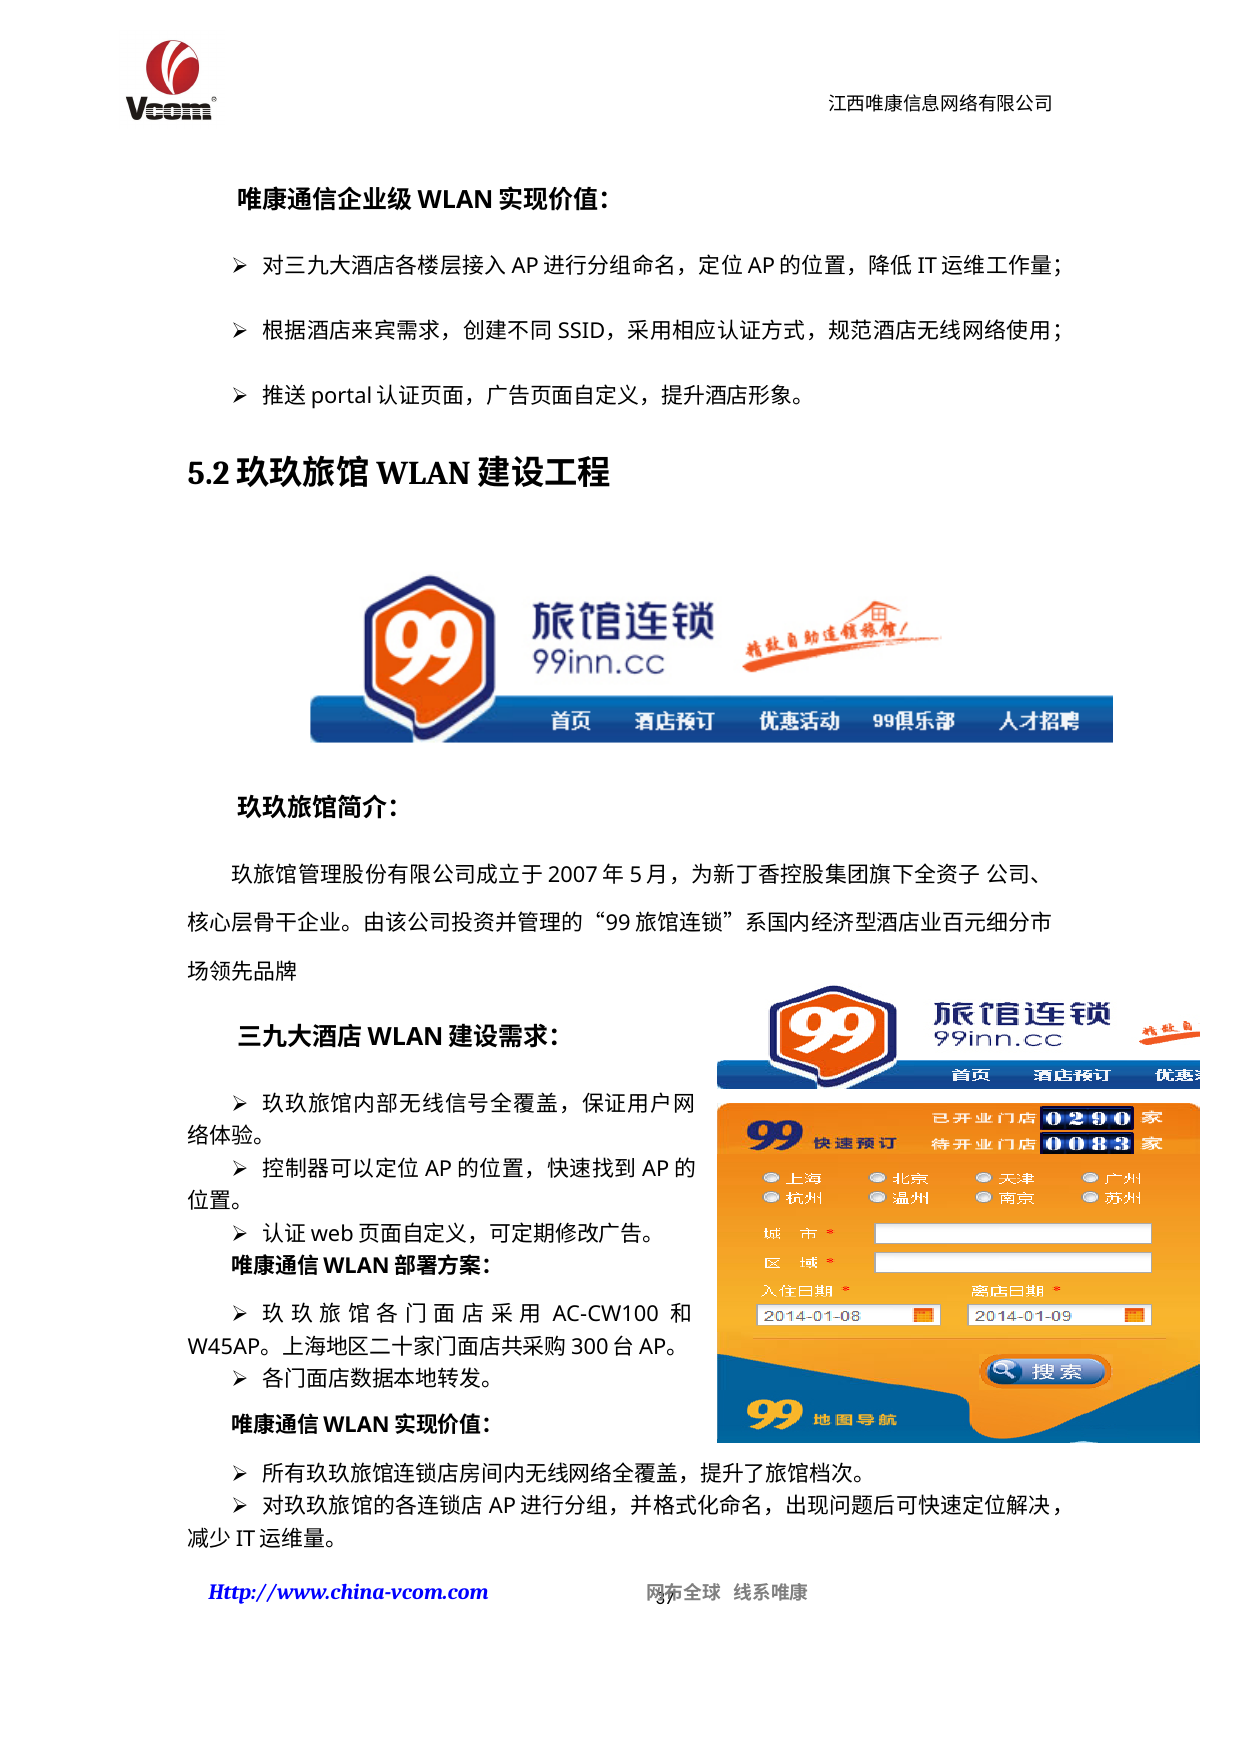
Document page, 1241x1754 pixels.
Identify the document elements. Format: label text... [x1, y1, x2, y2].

picture [119, 30, 225, 129]
list 玖玖旅馆各门面店采用AC-CW100和W45AP。上海地区二十家门面店共采购300台AP。 [187, 1296, 714, 1361]
text 玖旅馆管理股份有限公司成立于2007年5月，为新丁香控股集团旗下全资子 公司、核心层骨干企业。由该公司投资并管理的“99旅馆连锁”系国内经济型酒店业百元细分市场领先品牌 [187, 856, 1053, 986]
list 推送portal认证页面，广告页面自定义，提升酒店形象。 [187, 378, 1053, 411]
list 玖玖旅馆内部无线信号全覆盖，保证用户网络体验。 [187, 1085, 714, 1150]
list 所有玖玖旅馆连锁店房间内无线网络全覆盖，提升了旅馆档次。 [187, 1455, 1053, 1488]
list 对三九大酒店各楼层接入AP进行分组命名，定位AP的位置，降低IT运维工作量； [187, 248, 1053, 313]
list 控制器可以定位AP的位置，快速找到AP的位置。 [187, 1150, 714, 1215]
text 唯康通信WLAN实现价值： [187, 1407, 714, 1439]
picture [250, 564, 1113, 757]
picture [714, 973, 1200, 1443]
text 唯康通信企业级WLAN实现价值： [187, 165, 1053, 230]
text 玖玖旅馆简介： [187, 773, 1053, 838]
list 认证web页面自定义，可定期修改广告。 [187, 1215, 714, 1248]
list 各门面店数据本地转发。 [187, 1361, 714, 1393]
subtitle 5.2玖玖旅馆WLAN建设工程 [187, 438, 1053, 503]
list 对玖玖旅馆的各连锁店AP进行分组，并格式化命名，出现问题后可快速定位解决，减少IT运维量。 [187, 1488, 1053, 1553]
text 唯康通信WLAN部署方案： [187, 1248, 714, 1280]
list 根据酒店来宾需求，创建不同SSID，采用相应认证方式，规范酒店无线网络使用； [187, 313, 1053, 378]
text 三九大酒店WLAN建设需求： [187, 1002, 714, 1067]
